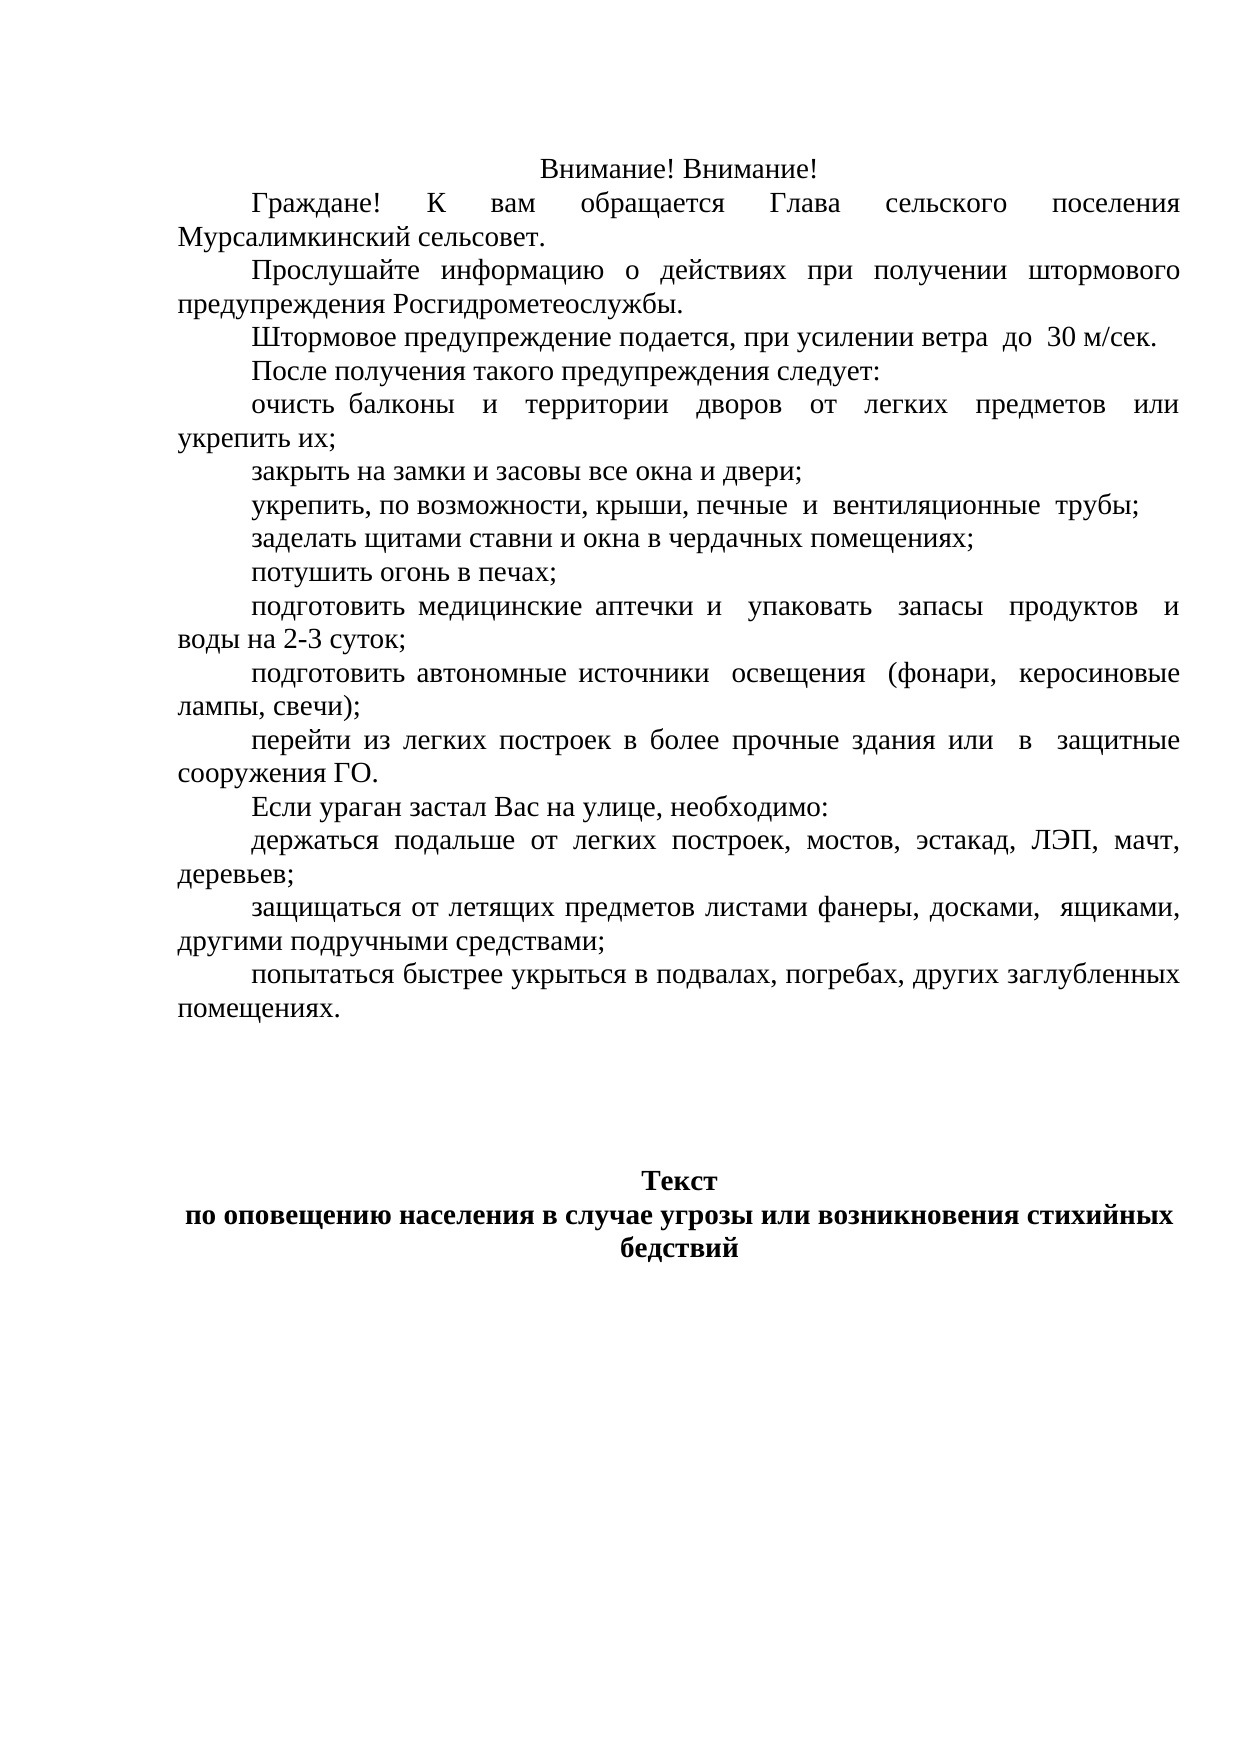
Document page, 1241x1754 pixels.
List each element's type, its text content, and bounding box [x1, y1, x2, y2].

text заделать щитами ставни и окна в чердачных помещениях; [177, 521, 1181, 554]
text держаться подальше от легких построек, мостов, эстакад, ЛЭП, мачт, деревьев; [177, 822, 1181, 889]
text укрепить, по возможности, крыши, печные и вентиляционные трубы; [177, 487, 1181, 521]
text подготовить автономные источники освещения (фонари, керосиновые лампы, свечи); [177, 655, 1181, 722]
text закрыть на замки и засовы все окна и двери; [177, 453, 1181, 487]
text очисть балконы и территории дворов от легких предметов или укрепить их; [177, 386, 1181, 453]
text После получения такого предупреждения следует: [177, 353, 1181, 386]
text по оповещению населения в случае угрозы или возникновения стихийных бедствий [177, 1197, 1181, 1264]
text Прослушайте информацию о действиях при получении штормового предупреждения Росгидрометеослужбы. [177, 252, 1181, 319]
text Штормовое предупреждение подается, при усилении ветра до 30 м/сек. [177, 319, 1181, 353]
text Текст [177, 1163, 1181, 1197]
text перейти из легких построек в более прочные здания или в защитные сооружения ГО. [177, 722, 1181, 789]
text Граждане! К вам обращается Глава сельского поселения Мурсалимкинский сельсовет. [177, 185, 1181, 252]
text подготовить медицинские аптечки и упаковать запасы продуктов и воды на 2-3 суток; [177, 588, 1181, 655]
text Если ураган застал Вас на улице, необходимо: [177, 789, 1181, 822]
text потушить огонь в печах; [177, 554, 1181, 588]
text защищаться от летящих предметов листами фанеры, досками, ящиками, другими подручными средствами; [177, 889, 1181, 957]
text попытаться быстрее укрыться в подвалах, погребах, других заглубленных помещениях. [177, 957, 1181, 1024]
text Внимание! Внимание! [177, 152, 1181, 185]
